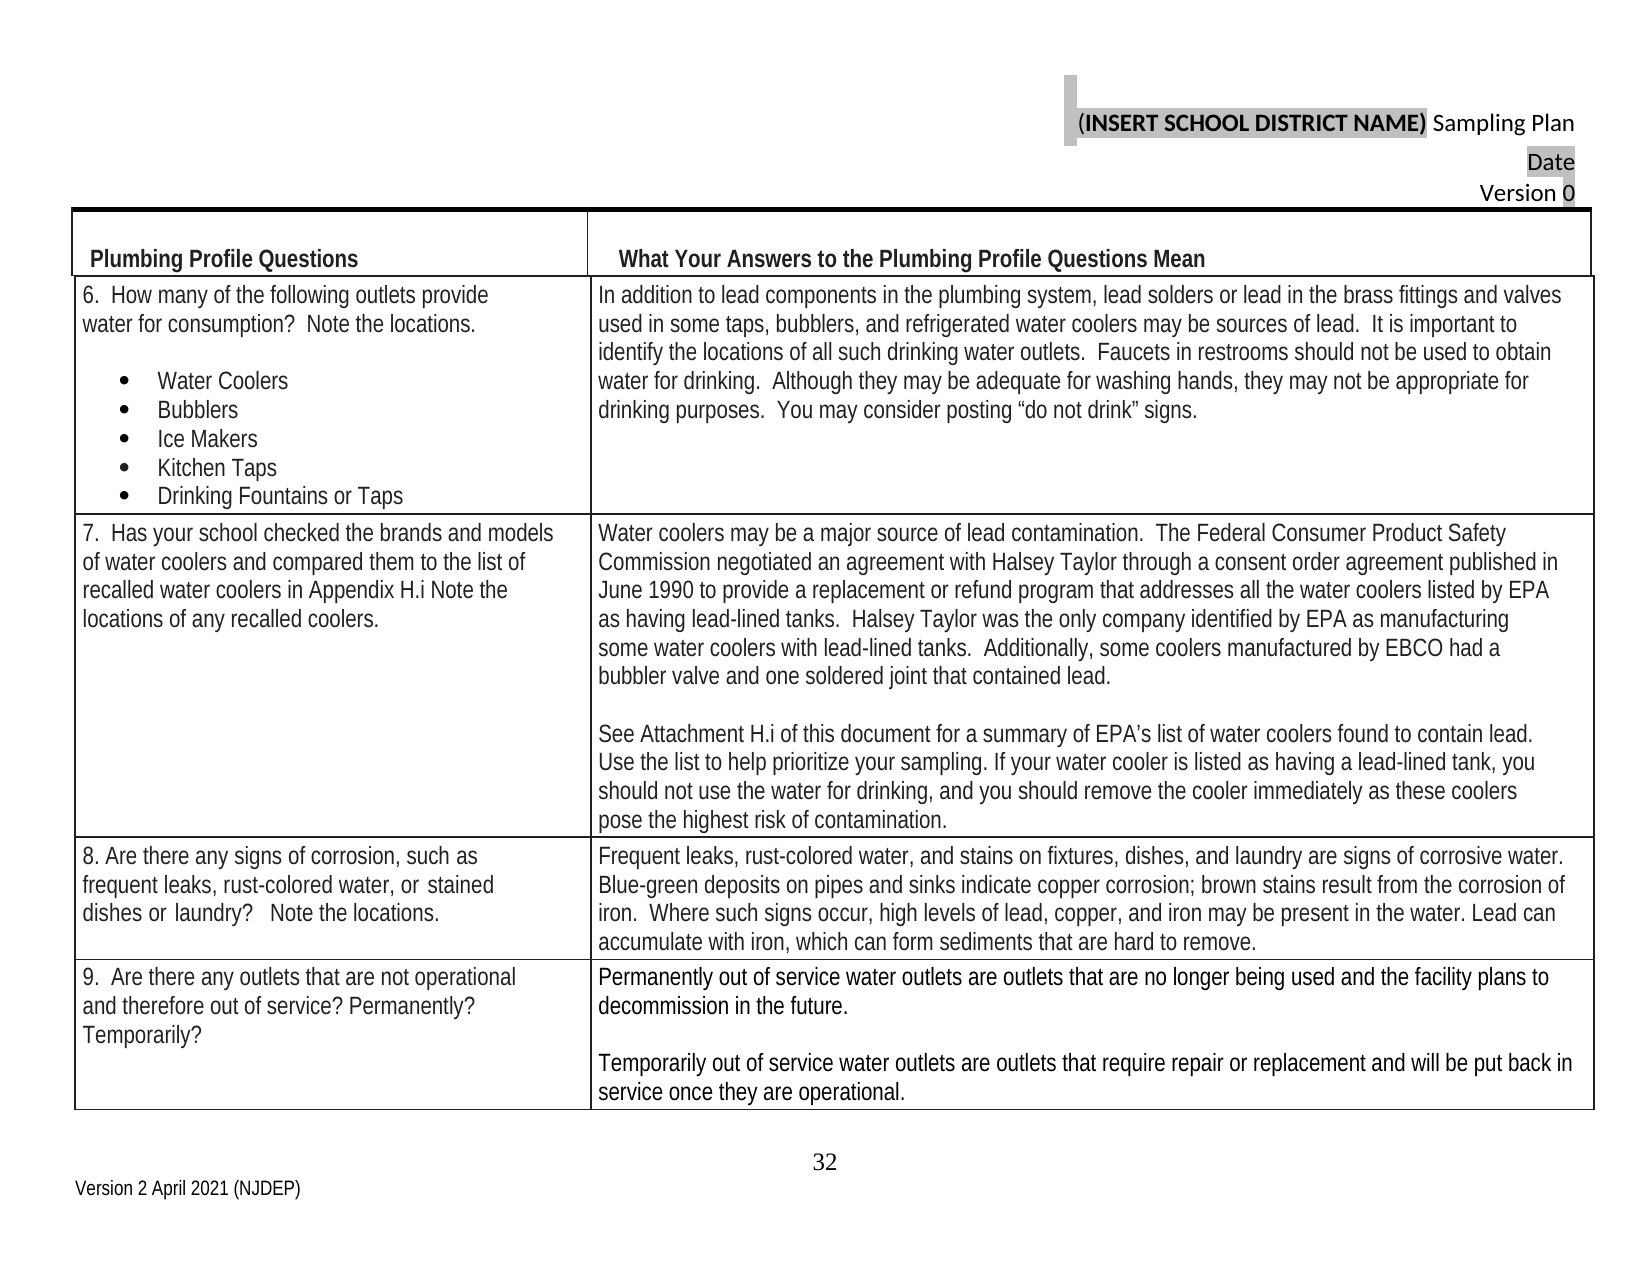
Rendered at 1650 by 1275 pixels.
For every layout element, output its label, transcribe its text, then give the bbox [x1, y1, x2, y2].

table_cell Water coolers may be a major source of lead contamination. The Federal Consumer Product Safety Commission negotiated an agreement with Halsey Taylor through a consent order agreement published in June 1990 to provide a replacement or refund program that addresses all the water coolers listed by EPA as having lead-lined tanks. Halsey Taylor was the only company identified by EPA as manufacturing some water coolers with lead-lined tanks. Additionally, some coolers manufactured by EBCO had a bubbler valve and one soldered joint that contained lead. See Attachment H.i of this document for a summary of EPA’s list of water coolers found to contain lead. Use the list to help prioritize your sampling. If your water cooler is listed as having a lead-lined tank, you should not use the water for drinking, and you should remove the cooler immediately as these coolers pose the highest risk of contamination. [592, 515, 1593, 836]
table_cell 9. Are there any outlets that are not operational and therefore out of service? Permanently? Temporarily? [76, 960, 590, 1109]
table_cell 6. How many of the following outlets provide water for consumption? Note the locations. Water Coolers Bubblers Ice Makers Kitchen Taps Drinking Fountains or Taps [76, 277, 590, 513]
table_cell Permanently out of service water outlets are outlets that are no longer being used and the facility plans to decommission in the future. Temporarily out of service water outlets are outlets that require repair or replacement and will be put back in service once they are operational. [592, 960, 1593, 1109]
table_cell 7. Has your school checked the brands and models of water coolers and compared them to the list of recalled water coolers in Appendix H.i Note the locations of any recalled coolers. [76, 515, 590, 836]
table_cell In addition to lead components in the plumbing system, lead solders or lead in the brass fittings and valves used in some taps, bubblers, and refrigerated water coolers may be sources of lead. It is important to identify the locations of all such drinking water outlets. Faucets in restrooms should not be used to obtain water for drinking. Although they may be adequate for washing hands, they may not be appropriate for drinking purposes. You may consider posting “do not drink” signs. [592, 277, 1593, 513]
table_cell Frequent leaks, rust-colored water, and stains on fixtures, dishes, and laundry are signs of corrosive water. Blue-green deposits on pipes and sinks indicate copper corrosion; brown stains result from the corrosion of iron. Where such signs occur, high levels of lead, copper, and iron may be present in the water. Lead can accumulate with iron, which can form sediments that are hard to remove. [592, 838, 1593, 959]
table_header What Your Answers to the Plumbing Profile Questions Mean [588, 212, 1590, 275]
table_header Plumbing Profile Questions [73, 212, 587, 275]
table_cell 8. Are there any signs of corrosion, such as frequent leaks, rust-colored water, or stained dishes or laundry? Note the locations. [76, 838, 590, 959]
